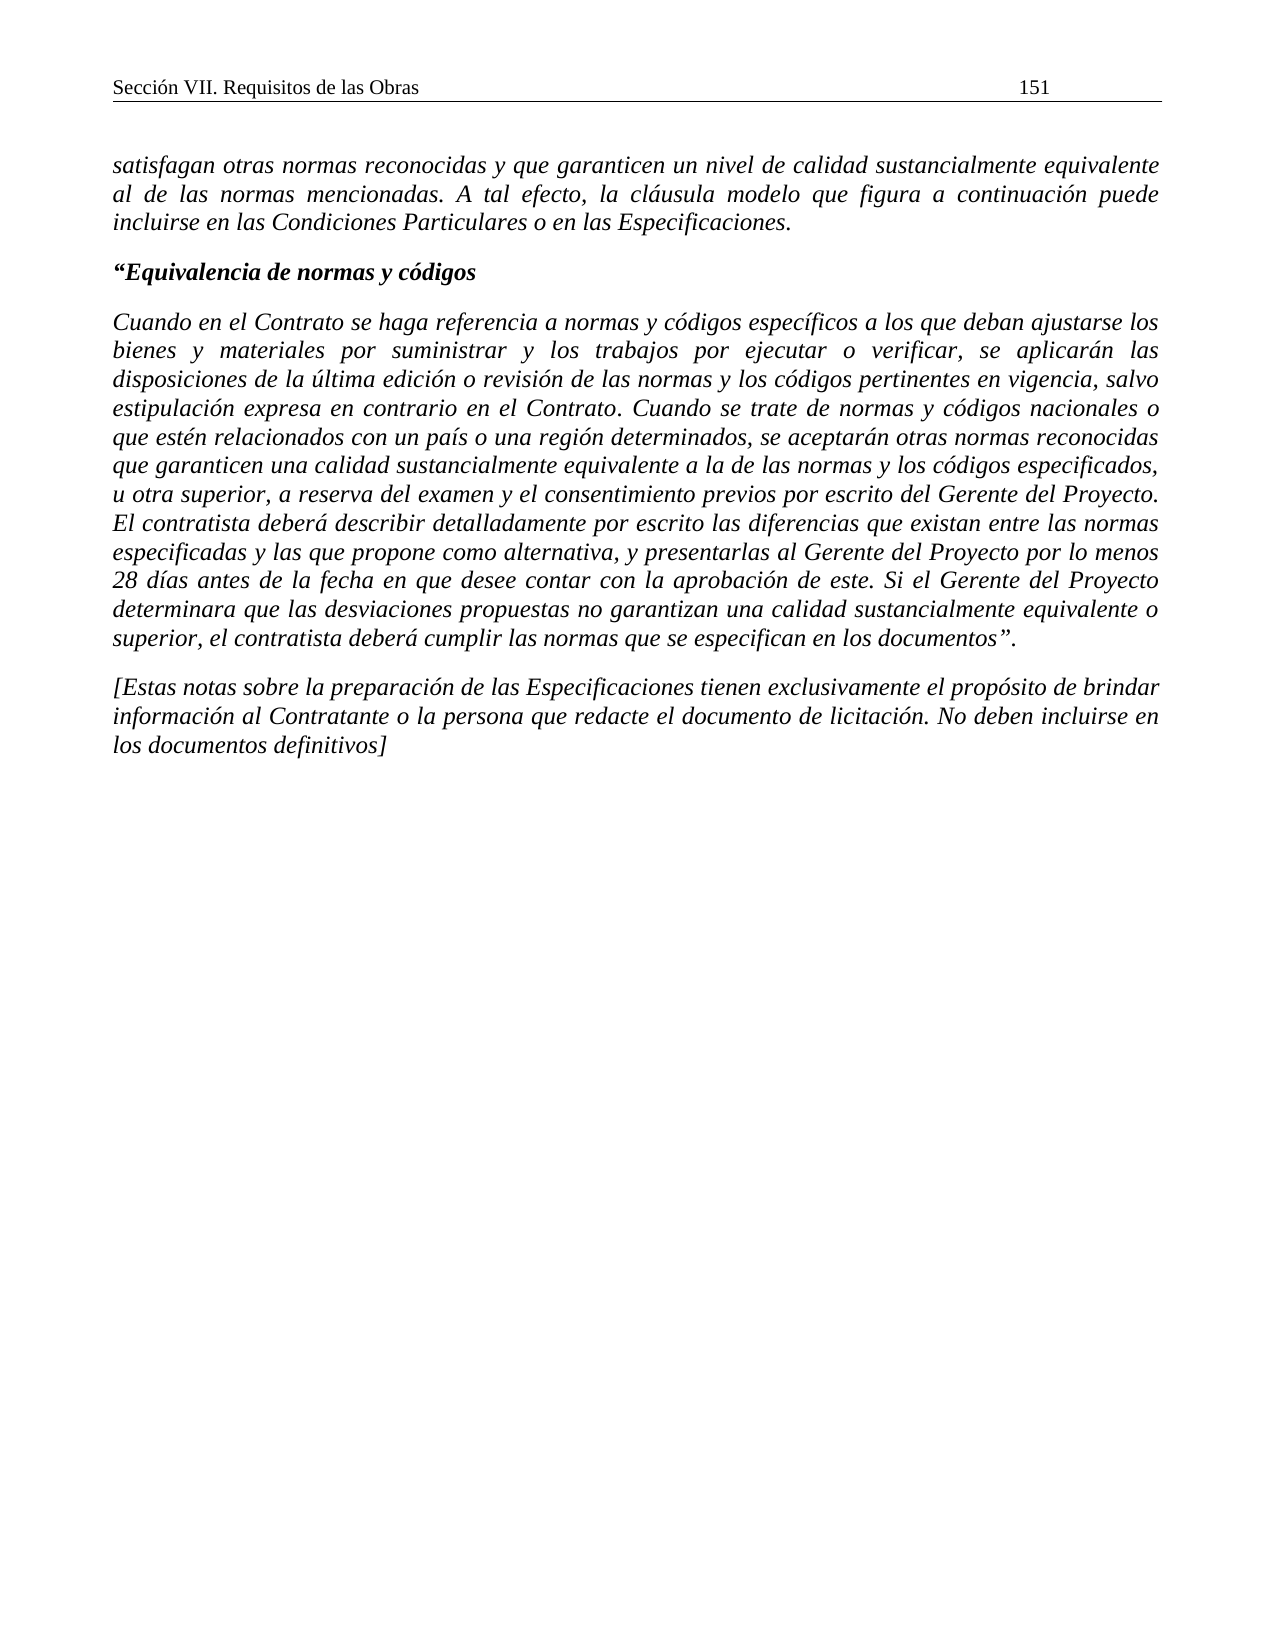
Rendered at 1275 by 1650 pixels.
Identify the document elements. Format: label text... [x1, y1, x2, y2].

text Cuando en el Contrato se haga referencia a normas y códigos específicos a los que deban ajustarse los bienes y materiales por suministrar y los trabajos por ejecutar o verificar, se aplicarán las disposiciones de la última edición o revisión de las normas y los códigos pertinentes en vigencia, salvo estipulación expresa en contrario en el Contrato. Cuando se trate de normas y códigos nacionales o que estén relacionados con un país o una región determinados, se aceptarán otras normas reconocidas que garanticen una calidad sustancialmente equivalente a la de las normas y los códigos especificados, u otra superior, a reserva del examen y el consentimiento previos por escrito del Gerente del Proyecto. El contratista deberá describir detalladamente por escrito las diferencias que existan entre las normas especificadas y las que propone como alternativa, y presentarlas al Gerente del Proyecto por lo menos 28 días antes de la fecha en que desee contar con la aprobación de este. Si el Gerente del Proyecto determinara que las desviaciones propuestas no garantizan una calidad sustancialmente equivalente o superior, el contratista deberá cumplir las normas que se especifican en los documentos”. [112, 307, 1162, 652]
text [Estas notas sobre la preparación de las Especificaciones tienen exclusivamente el propósito de brindar información al Contratante o la persona que redacte el documento de licitación. No deben incluirse en los documentos definitivos] [112, 672, 1162, 759]
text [112, 150, 1162, 236]
text “Equivalencia de normas y códigos [112, 257, 1162, 286]
